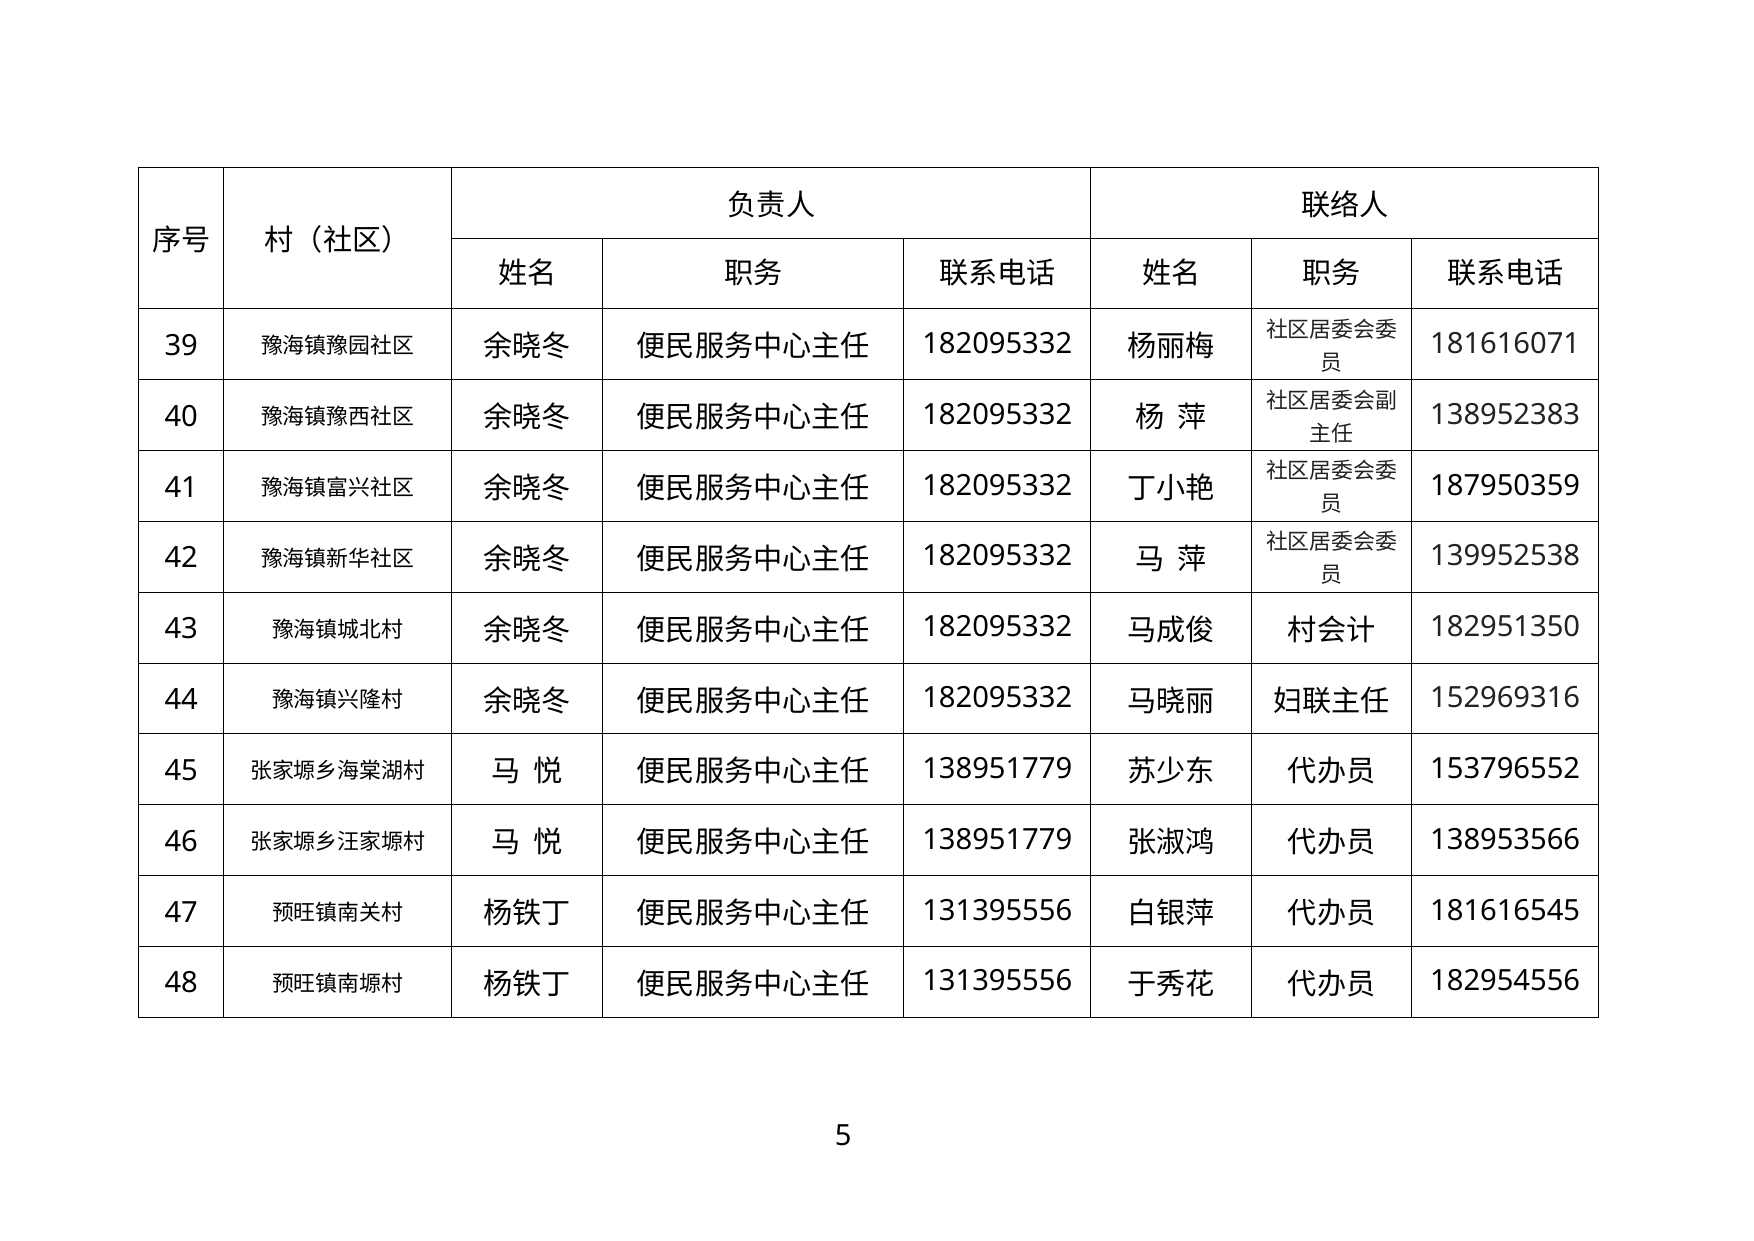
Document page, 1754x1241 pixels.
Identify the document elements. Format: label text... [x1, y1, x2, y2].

table_cell 社区居委会副主任 [1252, 380, 1411, 450]
table_cell 18209533210 [904, 451, 1090, 521]
table_cell 张家塬乡汪家塬村 [224, 805, 451, 875]
table_cell 杨 萍 [1091, 380, 1251, 450]
table_cell 余晓冬 [452, 522, 602, 592]
table_cell 姓名 [1091, 239, 1251, 308]
table_cell 15379655244 [1412, 734, 1598, 804]
table_cell 13895177920 [904, 805, 1090, 875]
table_cell 余晓冬 [452, 451, 602, 521]
table_cell 社区居委会委员 [1252, 451, 1411, 521]
table_cell 18209533210 [904, 309, 1090, 379]
table_cell 马成俊 [1091, 593, 1251, 662]
table_cell 18161607110 [1412, 309, 1598, 379]
table_cell 便民服务中心主任 [603, 593, 903, 662]
table_cell 便民服务中心主任 [603, 805, 903, 875]
table_cell 苏少东 [1091, 734, 1251, 804]
table_cell 余晓冬 [452, 664, 602, 733]
table_cell 负责人 [452, 168, 1090, 237]
table_cell 便民服务中心主任 [603, 876, 903, 946]
table_cell 豫海镇城北村 [224, 593, 451, 662]
table_cell 39 [139, 309, 223, 379]
table_cell 18295135099 [1412, 593, 1598, 662]
table_cell 13139555666 [904, 876, 1090, 946]
table_cell 马 悦 [452, 805, 602, 875]
table_cell 47 [139, 876, 223, 946]
table_cell 村（社区） [224, 168, 451, 308]
table_cell 18161654588 [1412, 876, 1598, 946]
table_cell 41 [139, 451, 223, 521]
table_cell 联系电话 [904, 239, 1090, 308]
table_cell 48 [139, 947, 223, 1017]
table_cell 15296931646 [1412, 664, 1598, 733]
table_cell 13139555666 [904, 947, 1090, 1017]
table_cell 代办员 [1252, 805, 1411, 875]
table_cell 马 悦 [452, 734, 602, 804]
table_cell 13995253814 [1412, 522, 1598, 592]
table_cell 序号 [139, 168, 223, 308]
table_cell 杨铁丁 [452, 876, 602, 946]
table_cell 18795035990 [1412, 451, 1598, 521]
table_cell 余晓冬 [452, 593, 602, 662]
table_cell 便民服务中心主任 [603, 309, 903, 379]
table_cell 马 萍 [1091, 522, 1251, 592]
table_cell 46 [139, 805, 223, 875]
table_cell 40 [139, 380, 223, 450]
table_cell 社区居委会委员 [1252, 309, 1411, 379]
table_cell 丁小艳 [1091, 451, 1251, 521]
table_cell 村会计 [1252, 593, 1411, 662]
table_cell 便民服务中心主任 [603, 380, 903, 450]
table_cell 于秀花 [1091, 947, 1251, 1017]
table_cell 妇联主任 [1252, 664, 1411, 733]
table_cell 豫海镇豫园社区 [224, 309, 451, 379]
table_cell 豫海镇富兴社区 [224, 451, 451, 521]
table_cell 马晓丽 [1091, 664, 1251, 733]
table_cell 预旺镇南关村 [224, 876, 451, 946]
table_cell 便民服务中心主任 [603, 734, 903, 804]
table_cell 45 [139, 734, 223, 804]
table_cell 43 [139, 593, 223, 662]
table_cell 社区居委会委员 [1252, 522, 1411, 592]
table_cell 职务 [603, 239, 903, 308]
table_cell 张淑鸿 [1091, 805, 1251, 875]
table_cell 联络人 [1091, 168, 1598, 237]
table_cell 18209533210 [904, 664, 1090, 733]
table_cell 便民服务中心主任 [603, 522, 903, 592]
table_cell 代办员 [1252, 876, 1411, 946]
table_cell 42 [139, 522, 223, 592]
table_cell 便民服务中心主任 [603, 451, 903, 521]
table_cell 余晓冬 [452, 380, 602, 450]
table_cell 18295455619 [1412, 947, 1598, 1017]
table_cell 18209533210 [904, 522, 1090, 592]
table_cell 联系电话 [1412, 239, 1598, 308]
table_cell 余晓冬 [452, 309, 602, 379]
table_cell 预旺镇南塬村 [224, 947, 451, 1017]
table_cell 便民服务中心主任 [603, 664, 903, 733]
table_cell 代办员 [1252, 947, 1411, 1017]
table_cell 13895356636 [1412, 805, 1598, 875]
table_cell 白银萍 [1091, 876, 1251, 946]
table_cell 18209533210 [904, 593, 1090, 662]
table_cell 张家塬乡海棠湖村 [224, 734, 451, 804]
table_cell 姓名 [452, 239, 602, 308]
table_cell 代办员 [1252, 734, 1411, 804]
table_cell 杨丽梅 [1091, 309, 1251, 379]
table_cell 便民服务中心主任 [603, 947, 903, 1017]
table_cell 44 [139, 664, 223, 733]
table_cell 豫海镇豫西社区 [224, 380, 451, 450]
table_cell 杨铁丁 [452, 947, 602, 1017]
table_cell 18209533210 [904, 380, 1090, 450]
table_cell 豫海镇兴隆村 [224, 664, 451, 733]
table_cell 豫海镇新华社区 [224, 522, 451, 592]
table_cell 13895177920 [904, 734, 1090, 804]
table_cell 职务 [1252, 239, 1411, 308]
table_cell 13895238313 [1412, 380, 1598, 450]
